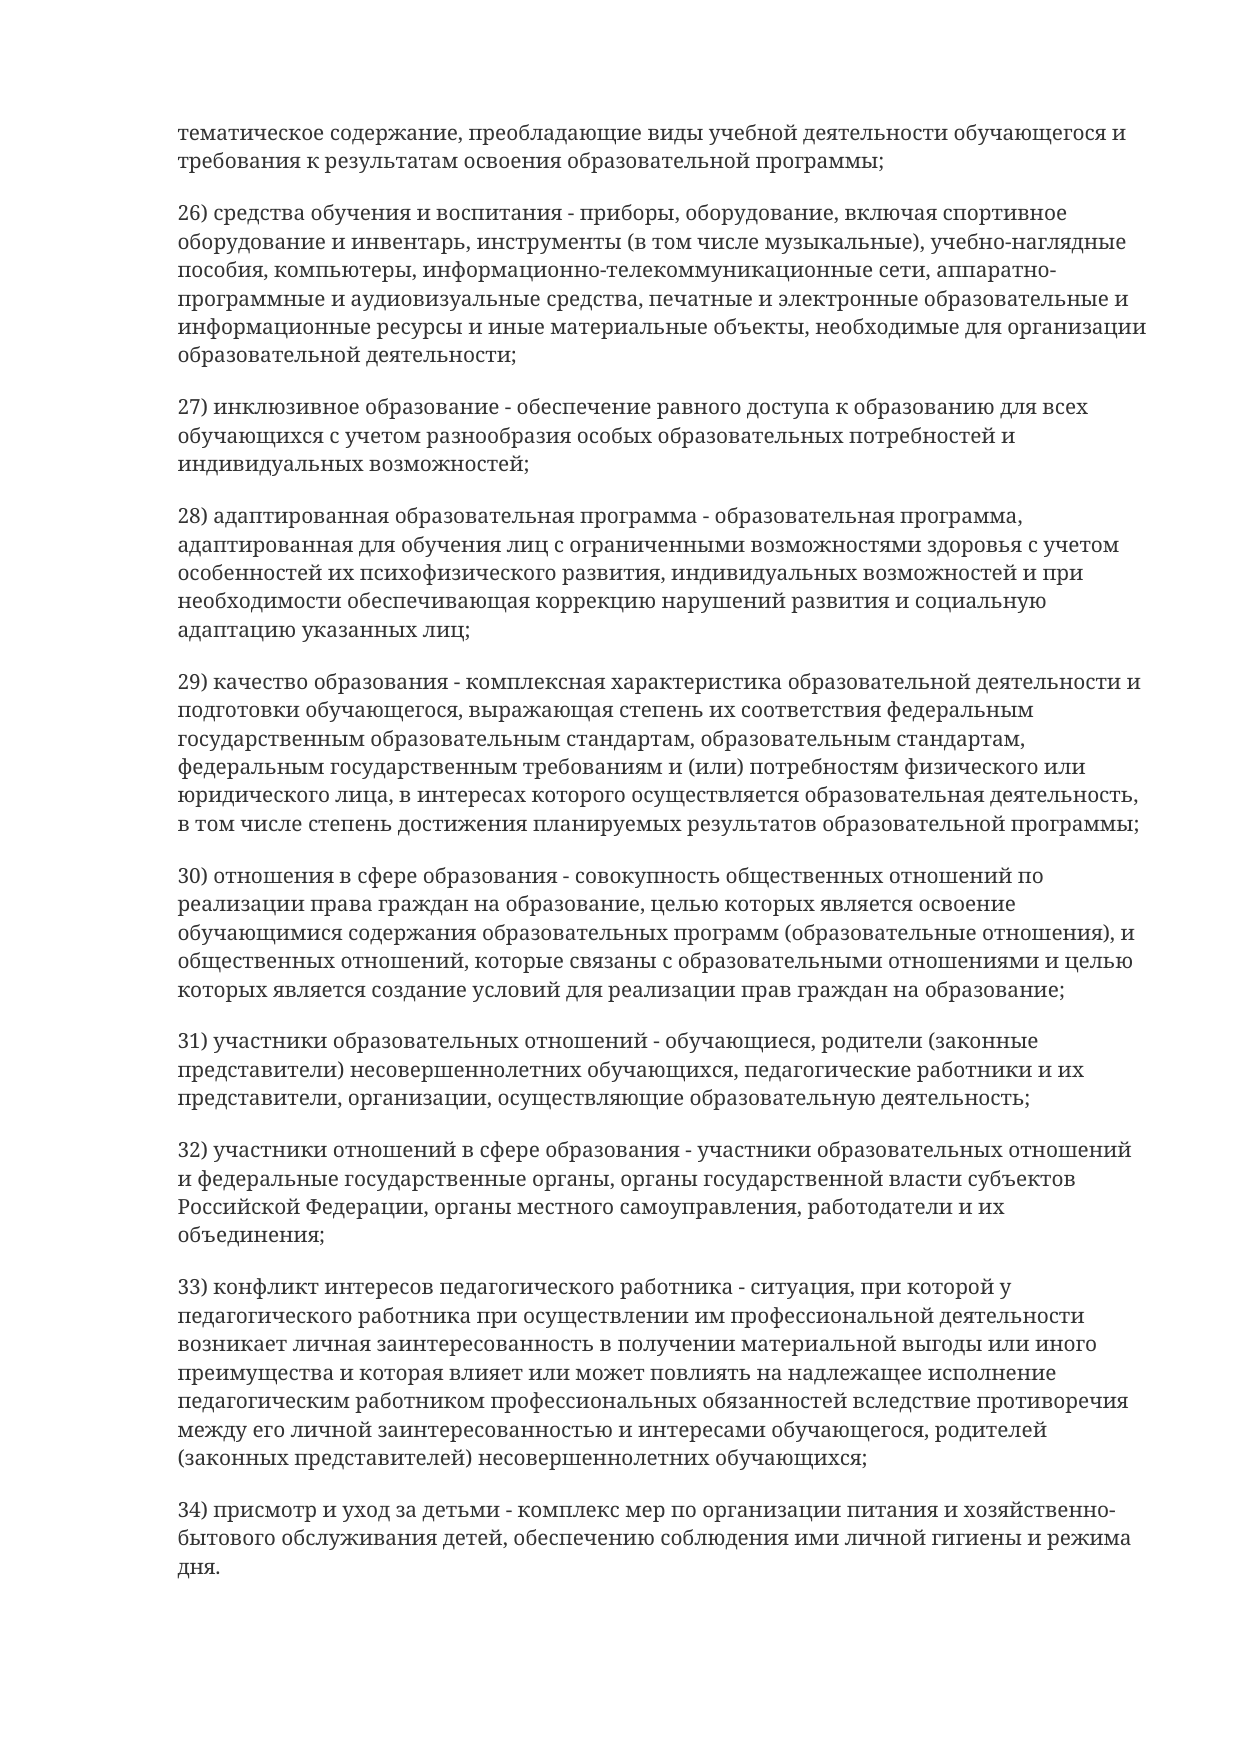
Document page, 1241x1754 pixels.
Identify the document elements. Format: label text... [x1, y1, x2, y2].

text 27) инклюзивное образование - обеспечение равного доступа к образованию для всех обучающихся с учетом разнообразия особых образовательных потребностей и индивидуальных возможностей; [177, 392, 1152, 478]
text 29) качество образования - комплексная характеристика образовательной деятельности и подготовки обучающегося, выражающая степень их соответствия федеральным государственным образовательным стандартам, образовательным стандартам, федеральным государственным требованиям и (или) потребностям физического или юридического лица, в интересах которого осуществляется образовательная деятельность, в том числе степень достижения планируемых результатов образовательной программы; [177, 667, 1152, 837]
text 31) участники образовательных отношений - обучающиеся, родители (законные представители) несовершеннолетних обучающихся, педагогические работники и их представители, организации, осуществляющие образовательную деятельность; [177, 1027, 1152, 1112]
text 30) отношения в сфере образования - совокупность общественных отношений по реализации права граждан на образование, целью которых является освоение обучающимися содержания образовательных программ (образовательные отношения), и общественных отношений, которые связаны с образовательными отношениями и целью которых является создание условий для реализации прав граждан на образование; [177, 861, 1152, 1003]
text 26) средства обучения и воспитания - приборы, оборудование, включая спортивное оборудование и инвентарь, инструменты (в том числе музыкальные), учебно-наглядные пособия, компьютеры, информационно-телекоммуникационные сети, аппаратно-программные и аудиовизуальные средства, печатные и электронные образовательные и информационные ресурсы и иные материальные объекты, необходимые для организации образовательной деятельности; [177, 198, 1152, 369]
text 33) конфликт интересов педагогического работника - ситуация, при которой у педагогического работника при осуществлении им профессиональной деятельности возникает личная заинтересованность в получении материальной выгоды или иного преимущества и которая влияет или может повлиять на надлежащее исполнение педагогическим работником профессиональных обязанностей вследствие противоречия между его личной заинтересованностью и интересами обучающегося, родителей (законных представителей) несовершеннолетних обучающихся; [177, 1272, 1152, 1472]
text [177, 118, 1152, 175]
text 32) участники отношений в сфере образования - участники образовательных отношений и федеральные государственные органы, органы государственной власти субъектов Российской Федерации, органы местного самоуправления, работодатели и их объединения; [177, 1135, 1152, 1249]
text 28) адаптированная образовательная программа - образовательная программа, адаптированная для обучения лиц с ограниченными возможностями здоровья с учетом особенностей их психофизического развития, индивидуальных возможностей и при необходимости обеспечивающая коррекцию нарушений развития и социальную адаптацию указанных лиц; [177, 501, 1152, 643]
text 34) присмотр и уход за детьми - комплекс мер по организации питания и хозяйственно-бытового обслуживания детей, обеспечению соблюдения ими личной гигиены и режима дня. [177, 1495, 1152, 1580]
